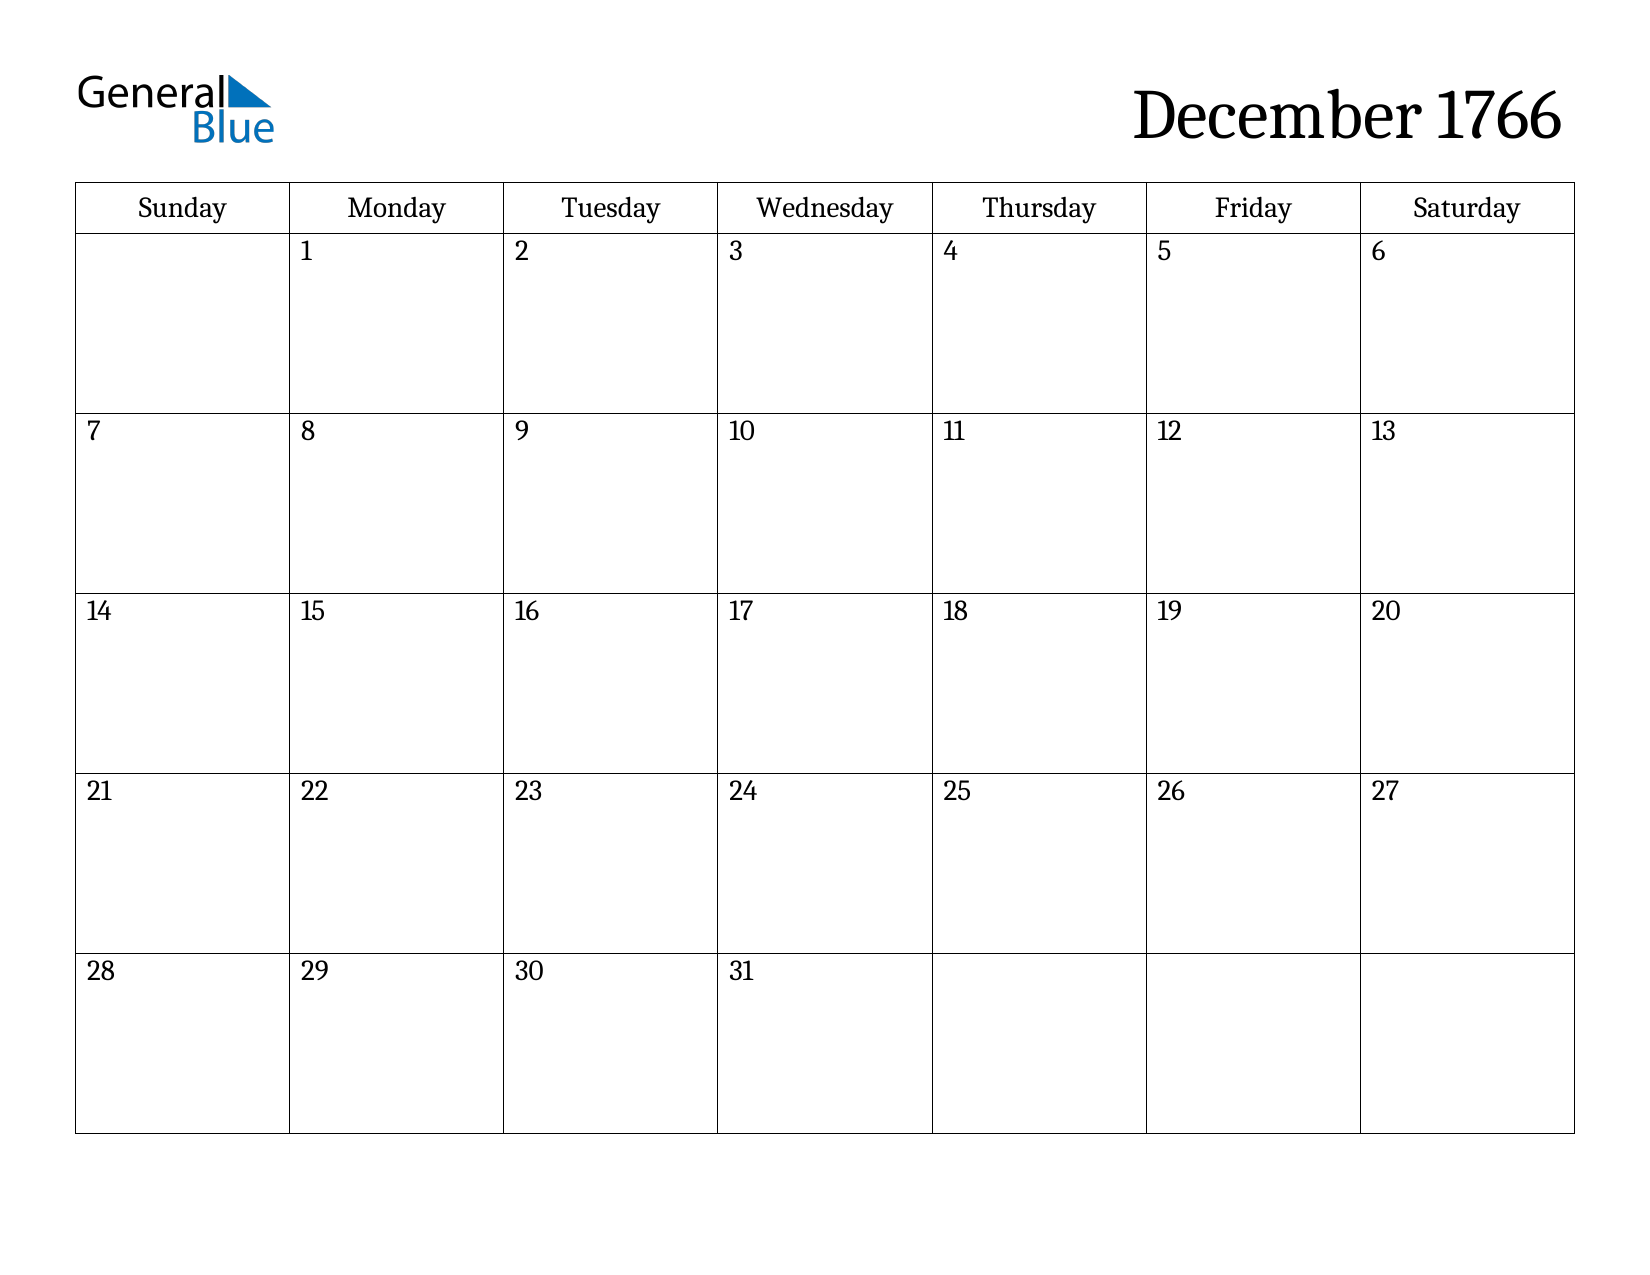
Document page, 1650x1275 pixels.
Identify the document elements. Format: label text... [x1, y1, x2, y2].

table_cell [290, 267, 503, 413]
table_cell 1 [290, 234, 503, 267]
table_cell [933, 267, 1146, 413]
table_cell 7 [76, 414, 289, 447]
table_cell 22 [290, 774, 503, 807]
table_cell [76, 988, 289, 1133]
table_cell Sunday [76, 183, 289, 233]
table_cell [1147, 448, 1360, 593]
table_cell [718, 267, 932, 413]
table_cell 8 [290, 414, 503, 447]
table_cell [718, 448, 932, 593]
table_cell [933, 627, 1146, 773]
table_cell [933, 448, 1146, 593]
table_cell 26 [1147, 774, 1360, 807]
table_cell 5 [1147, 234, 1360, 267]
table_cell [1147, 627, 1360, 773]
table_cell Thursday [933, 183, 1146, 233]
table_cell 3 [718, 234, 932, 267]
table_header [76, 75, 503, 182]
table_cell 31 [718, 954, 932, 987]
table_cell 19 [1147, 594, 1360, 627]
table_cell Monday [290, 183, 503, 233]
table_cell [504, 448, 717, 593]
table_cell 9 [504, 414, 717, 447]
table_header December 1766 [504, 75, 1574, 182]
table_cell 25 [933, 774, 1146, 807]
table_cell [76, 234, 289, 267]
table_cell [76, 267, 289, 413]
table_cell 21 [76, 774, 289, 807]
table_cell 27 [1361, 774, 1574, 807]
table_cell [76, 448, 289, 593]
table_cell [290, 808, 503, 953]
table_cell [933, 808, 1146, 953]
table_cell [1361, 988, 1574, 1133]
table_cell [1361, 954, 1574, 987]
table_cell [504, 808, 717, 953]
table_cell [1147, 954, 1360, 987]
table_cell [76, 627, 289, 773]
table_cell [76, 808, 289, 953]
table_cell [1147, 808, 1360, 953]
table_cell Tuesday [504, 183, 717, 233]
table_cell [290, 627, 503, 773]
table_cell [933, 988, 1146, 1133]
table_cell [1361, 448, 1574, 593]
table_cell 11 [933, 414, 1146, 447]
table_cell Wednesday [718, 183, 932, 233]
table_cell 15 [290, 594, 503, 627]
table_cell [290, 448, 503, 593]
table_cell [290, 988, 503, 1133]
table_cell 28 [76, 954, 289, 987]
table_cell 16 [504, 594, 717, 627]
table_cell 24 [718, 774, 932, 807]
table_cell [504, 627, 717, 773]
table_cell Saturday [1361, 183, 1574, 233]
table_cell 14 [76, 594, 289, 627]
table_cell [718, 627, 932, 773]
table_cell 6 [1361, 234, 1574, 267]
table_cell 30 [504, 954, 717, 987]
table_cell [504, 267, 717, 413]
picture [78, 75, 274, 143]
table_cell 20 [1361, 594, 1574, 627]
table_cell 17 [718, 594, 932, 627]
table_cell 13 [1361, 414, 1574, 447]
table_cell 23 [504, 774, 717, 807]
table_cell Friday [1147, 183, 1360, 233]
table_cell 12 [1147, 414, 1360, 447]
table_cell 18 [933, 594, 1146, 627]
table_cell 10 [718, 414, 932, 447]
table_cell [1147, 988, 1360, 1133]
table_cell [1361, 627, 1574, 773]
table_cell [718, 988, 932, 1133]
table_cell [504, 988, 717, 1133]
table_cell 29 [290, 954, 503, 987]
table_cell [718, 808, 932, 953]
table_cell [1361, 808, 1574, 953]
table_cell [1147, 267, 1360, 413]
table_cell 4 [933, 234, 1146, 267]
table_cell 2 [504, 234, 717, 267]
table_cell [1361, 267, 1574, 413]
table_cell [933, 954, 1146, 987]
